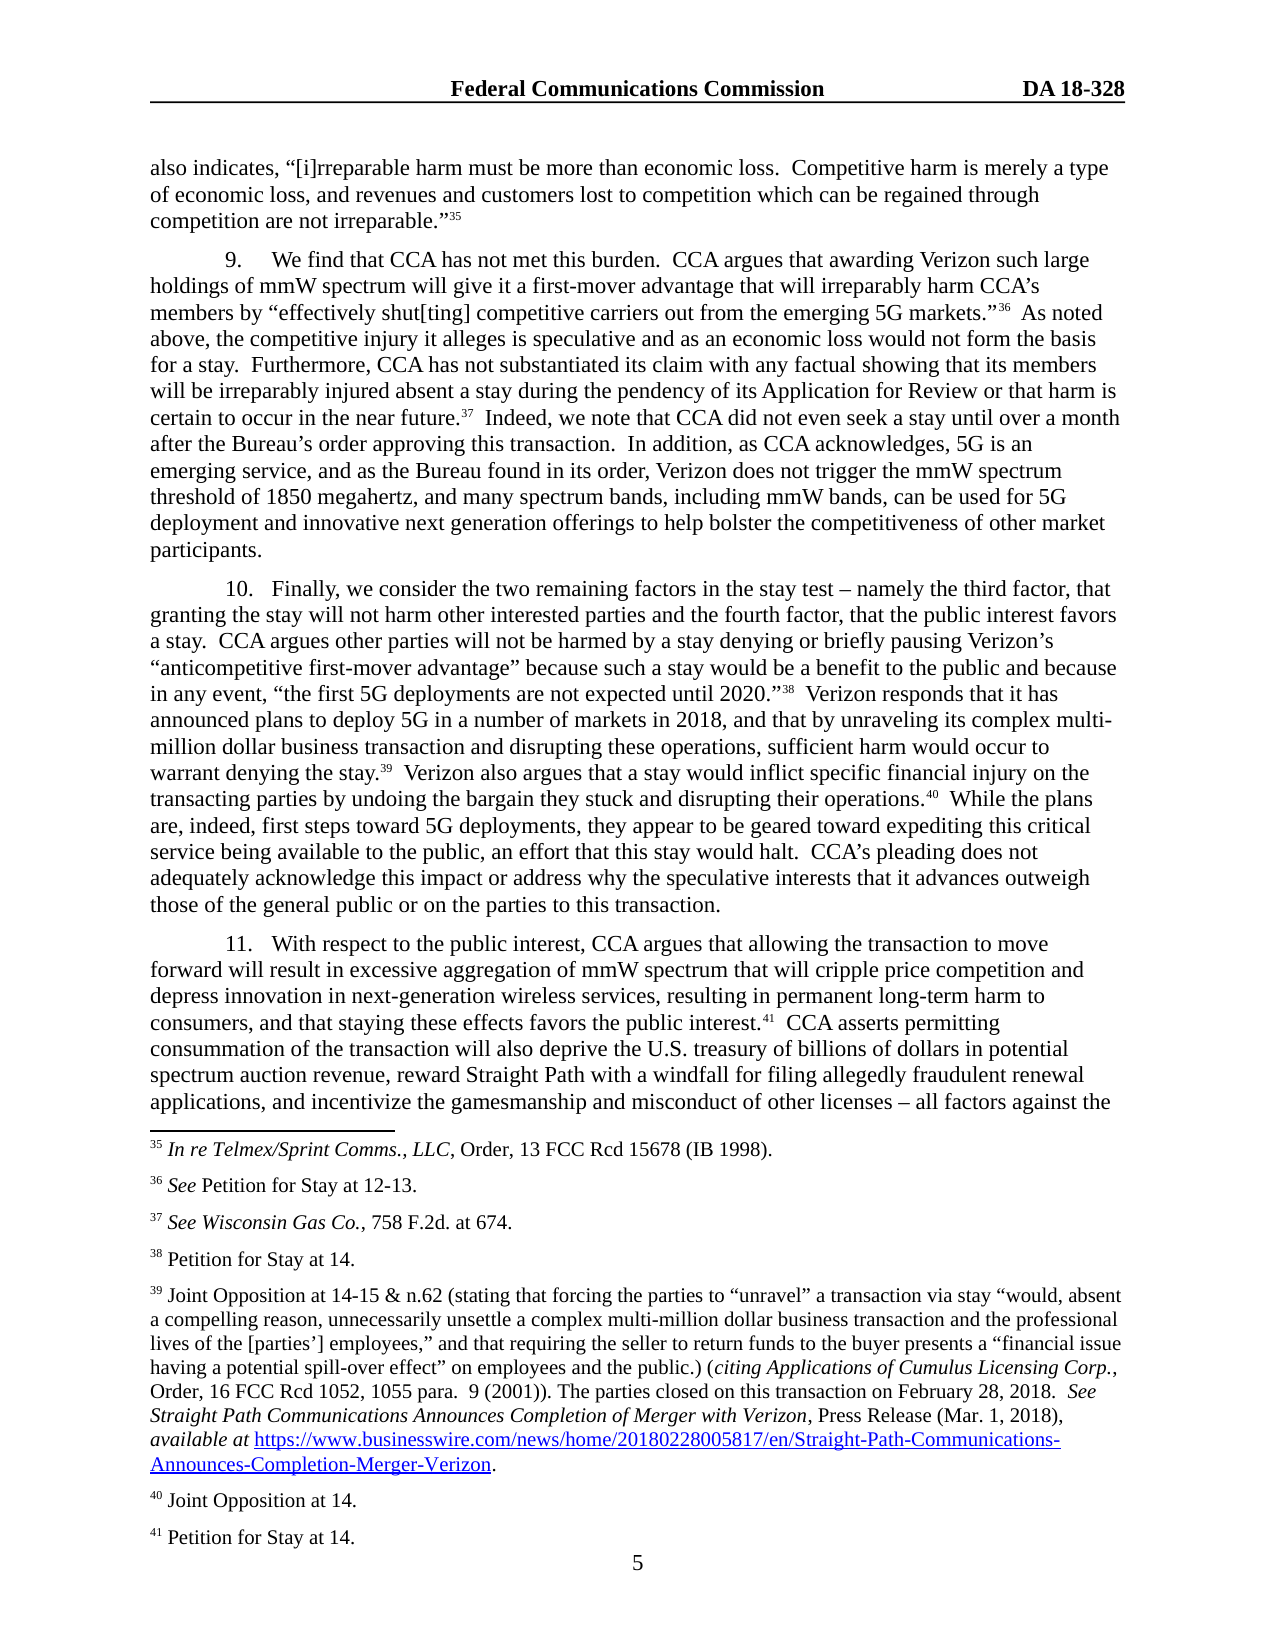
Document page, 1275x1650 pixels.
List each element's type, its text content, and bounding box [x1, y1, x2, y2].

text We find that CCA has not met this burden. CCA argues that awarding Verizon such large holdings of mmW spectrum will give it a first-mover advantage that will irreparably harm CCA’s members by “effectively shut[ting] competitive carriers out from the emerging 5G markets.” As noted above, the competitive injury it alleges is speculative and as an economic loss would not form the basis for a stay. Furthermore, CCA has not substantiated its claim with any factual showing that its members will be irreparably injured absent a stay during the pendency of its Application for Review or that harm is certain to occur in the near future. Indeed, we note that CCA did not even seek a stay until over a month after the Bureau’s order approving this transaction. In addition, as CCA acknowledges, 5G is an emerging service, and as the Bureau found in its order, Verizon does not trigger the mmW spectrum threshold of 1850 megahertz, and many spectrum bands, including mmW bands, can be used for 5G deployment and innovative next generation offerings to help bolster the competitiveness of other market participants. [150, 246, 1125, 562]
text Finally, we consider the two remaining factors in the stay test – namely the third factor, that granting the stay will not harm other interested parties and the fourth factor, that the public interest favors a stay. CCA argues other parties will not be harmed by a stay denying or briefly pausing Verizon’s “anticompetitive first-mover advantage” because such a stay would be a benefit to the public and because in any event, “the first 5G deployments are not expected until 2020.” Verizon responds that it has announced plans to deploy 5G in a number of markets in 2018, and that by unraveling its complex multi-million dollar business transaction and disrupting these operations, sufficient harm would occur to warrant denying the stay. Verizon also argues that a stay would inflict specific financial injury on the transacting parties by undoing the bargain they stuck and disrupting their operations. While the plans are, indeed, first steps toward 5G deployments, they appear to be geared toward expediting this critical service being available to the public, an effort that this stay would halt. CCA’s pleading does not adequately acknowledge this impact or address why the speculative interests that it advances outweigh those of the general public or on the parties to this transaction. [150, 574, 1125, 917]
text With respect to the public interest, CCA argues that allowing the transaction to move forward will result in excessive aggregation of mmW spectrum that will cripple price competition and depress innovation in next-generation wireless services, resulting in permanent long-term harm to consumers, and that staying these effects favors the public interest. CCA asserts permitting consummation of the transaction will also deprive the U.S. treasury of billions of dollars in potential spectrum auction revenue, reward Straight Path with a windfall for filing allegedly fraudulent renewal applications, and incentivize the gamesmanship and misconduct of other licenses – all factors against the public interest. Verizon argues CCA cannot show that a stay is in the public interest because its impact would be the opposite: Verizon’s ability to deliver 5G service to the public would be impacted as would the functioning of a robust secondary market – a stated Commission objective. Furthermore, Verizon argues that denying Straight Path licenses will not immediately result in their reauction since the terms of the Consent Decree would still govern. These arguments, in effect, amount to an impermissible collateral attack on the Enforcement Bureau’s exercise of its enforcement discretion in entering into the Consent Decree. Since CCA’s arguments are premised on the argument that the Commission should auction spectrum held by an existing licensee, they are also difficult to square with the statutory endorsement of secondary market transactions in Section 310(d) of the Act. Whether or not the Commission is permitted to accord any weight to the prospect of enhanced auction revenues for the U.S. treasury, we agree that staying the approval of the transaction would not be in the public interest, particularly given our observations above about CCA’s assertions regarding the impact on others and on 5G deployment if we were to grant its stay request. [150, 930, 1125, 1114]
text In order to satisfy the second element that must be met for issuance of a stay, a petitioner must show that it will be irreparably injured absent a stay during the pendency of its Application for Review. An injury qualifies as “irreparable harm” only if it is both certain and great; it must be actual and not theoretical. Furthermore, to demonstrate irreparable harm, CCA must provide “proof indicating that the harm it alleges is certain to occur in the near future.” As Commission precedent in a separate context also indicates, “[i]rreparable harm must be more than economic loss. Competitive harm is merely a type of economic loss, and revenues and customers lost to competition which can be regained through competition are not irreparable.” [150, 154, 1125, 233]
